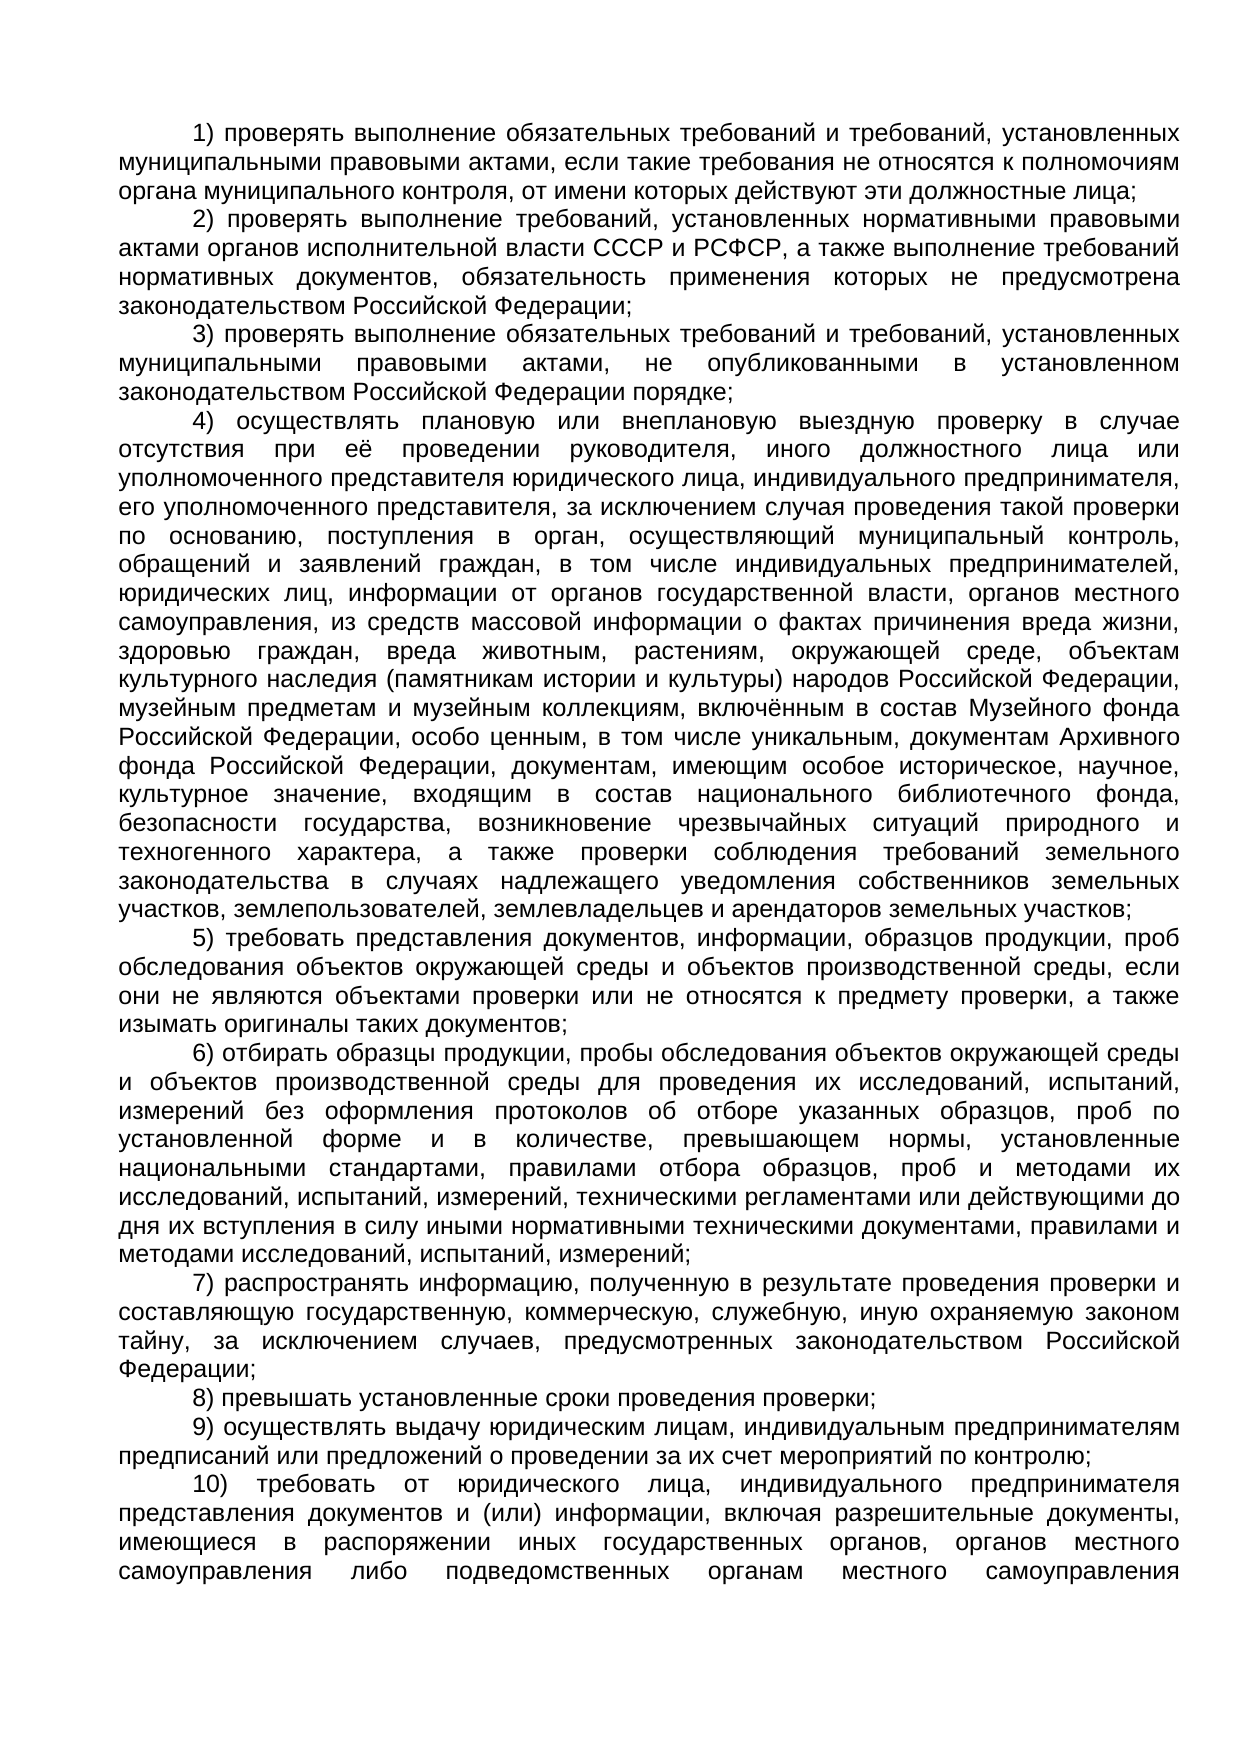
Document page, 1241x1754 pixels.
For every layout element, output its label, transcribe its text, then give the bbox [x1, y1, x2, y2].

text 9) осуществлять выдачу юридическим лицам, индивидуальным предпринимателям предписаний или предложений о проведении за их счет мероприятий по контролю; [118, 1412, 1181, 1469]
text 5) требовать представления документов, информации, образцов продукции, проб обследования объектов окружающей среды и объектов производственной среды, если они не являются объектами проверки или не относятся к предмету проверки, а также изымать оригиналы таких документов; [118, 923, 1181, 1038]
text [118, 1469, 1181, 1584]
text 3) проверять выполнение обязательных требований и требований, установленных муниципальными правовыми актами, не опубликованными в установленном законодательством Российской Федерации порядке; [118, 319, 1181, 406]
text 7) распространять информацию, полученную в результате проведения проверки и составляющую государственную, коммерческую, служебную, иную охраняемую законом тайну, за исключением случаев, предусмотренных законодательством Российской Федерации; [118, 1268, 1181, 1383]
text 2) проверять выполнение требований, установленных нормативными правовыми актами органов исполнительной власти СССР и РСФСР, а также выполнение требований нормативных документов, обязательность применения которых не предусмотрена законодательством Российской Федерации; [118, 204, 1181, 319]
text 1) проверять выполнение обязательных требований и требований, установленных муниципальными правовыми актами, если такие требования не относятся к полномочиям органа муниципального контроля, от имени которых действуют эти должностные лица; [118, 118, 1181, 204]
text 8) превышать установленные сроки проведения проверки; [118, 1383, 1181, 1412]
text 6) отбирать образцы продукции, пробы обследования объектов окружающей среды и объектов производственной среды для проведения их исследований, испытаний, измерений без оформления протоколов об отборе указанных образцов, проб по установленной форме и в количестве, превышающем нормы, установленные национальными стандартами, правилами отбора образцов, проб и методами их исследований, испытаний, измерений, техническими регламентами или действующими до дня их вступления в силу иными нормативными техническими документами, правилами и методами исследований, испытаний, измерений; [118, 1038, 1181, 1268]
text 4) осуществлять плановую или внеплановую выездную проверку в случае отсутствия при её проведении руководителя, иного должностного лица или уполномоченного представителя юридического лица, индивидуального предпринимателя, его уполномоченного представителя, за исключением случая проведения такой проверки по основанию, поступления в орган, осуществляющий муниципальный контроль, обращений и заявлений граждан, в том числе индивидуальных предпринимателей, юридических лиц, информации от органов государственной власти, органов местного самоуправления, из средств массовой информации о фактах причинения вреда жизни, здоровью граждан, вреда животным, растениям, окружающей среде, объектам культурного наследия (памятникам истории и культуры) народов Российской Федерации, музейным предметам и музейным коллекциям, включённым в состав Музейного фонда Российской Федерации, особо ценным, в том числе уникальным, документам Архивного фонда Российской Федерации, документам, имеющим особое историческое, научное, культурное значение, входящим в состав национального библиотечного фонда, безопасности государства, возникновение чрезвычайных ситуаций природного и техногенного характера, а также проверки соблюдения требований земельного законодательства в случаях надлежащего уведомления собственников земельных участков, землепользователей, землевладельцев и арендаторов земельных участков; [118, 406, 1181, 923]
